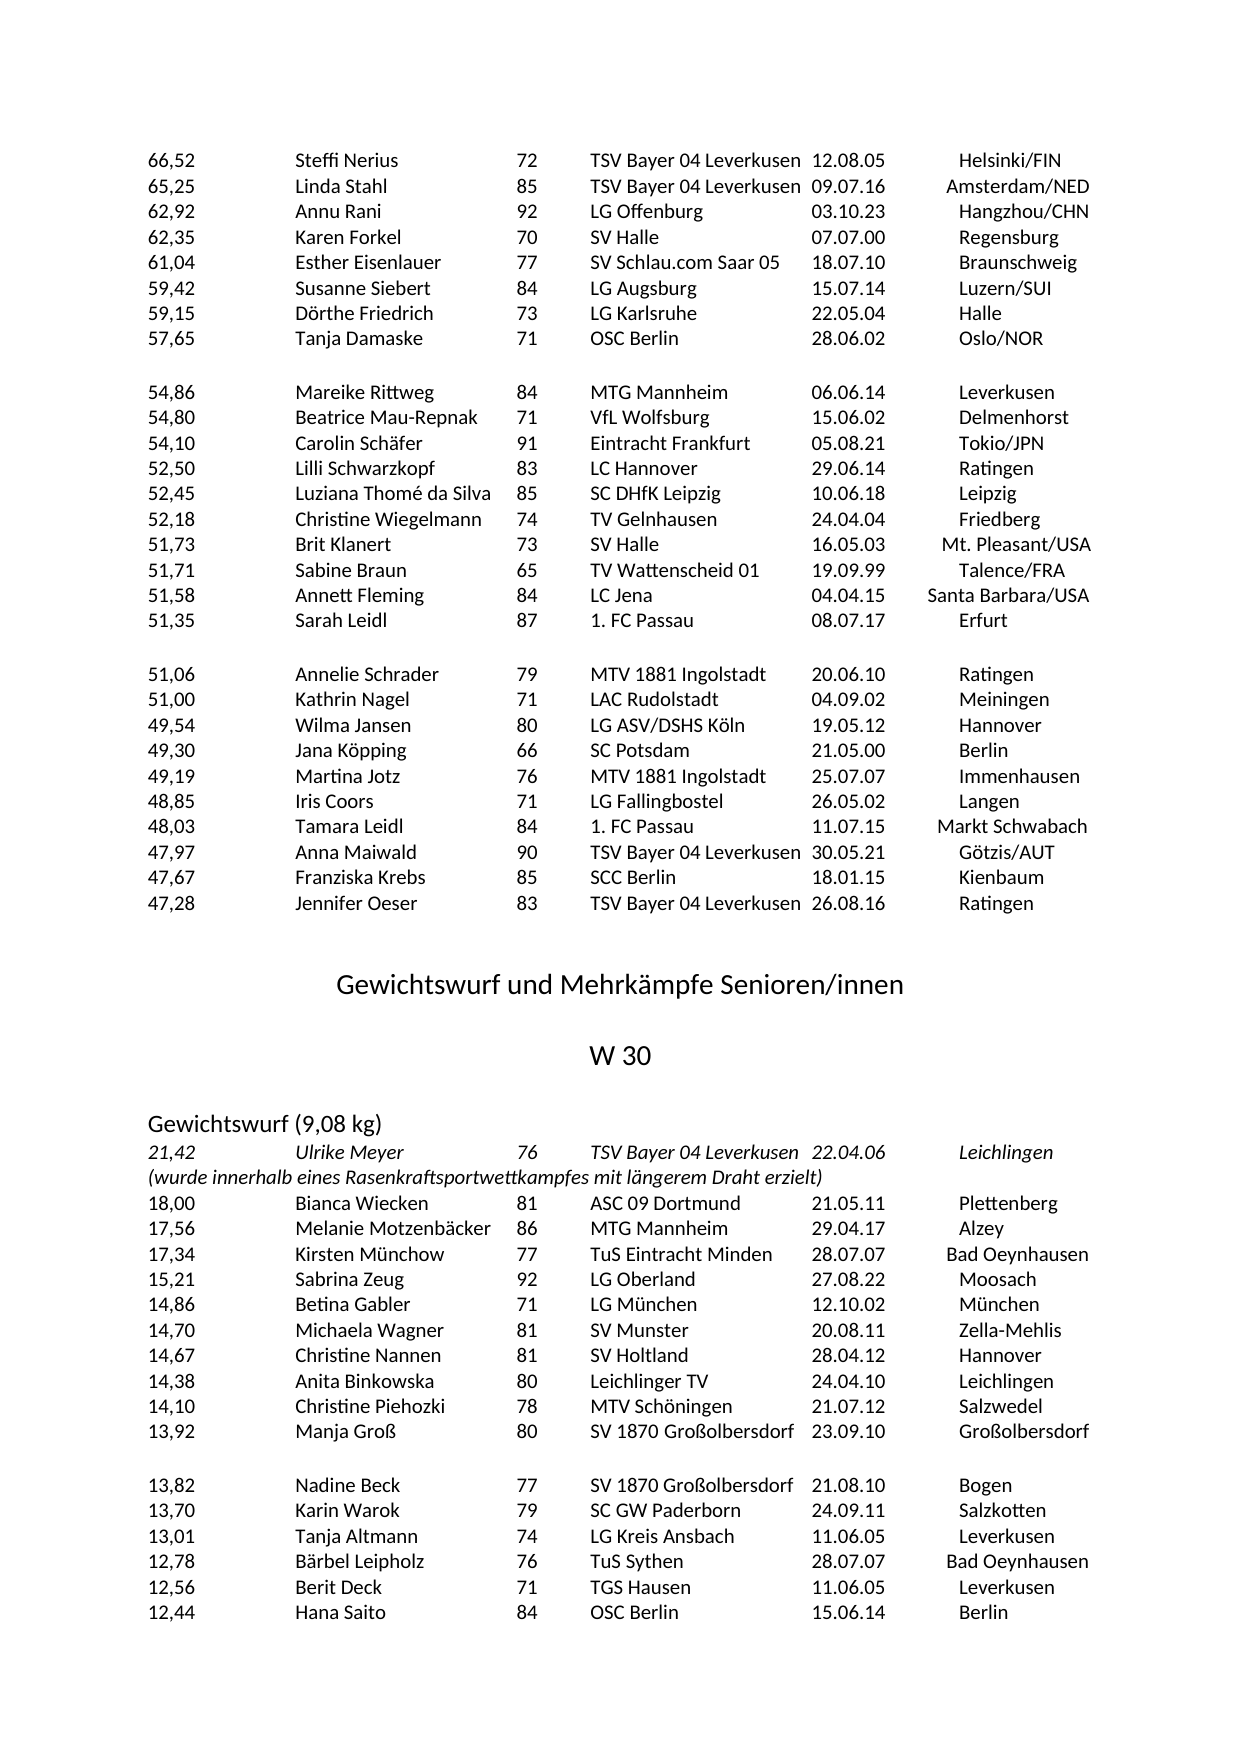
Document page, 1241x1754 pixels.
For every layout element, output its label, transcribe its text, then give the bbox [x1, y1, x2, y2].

text 59,15 Dörthe Friedrich 73 LG Karlsruhe 22.05.04 Halle [148, 300, 1093, 326]
text 59,42 Susanne Siebert 84 LG Augsburg 15.07.14 Luzern/SUI [148, 275, 1093, 300]
text 12,56 Berit Deck 71 TGS Hausen 11.06.05 Leverkusen [148, 1574, 1093, 1599]
text 51,00 Kathrin Nagel 71 LAC Rudolstadt 04.09.02 Meiningen [148, 687, 1093, 712]
text 62,92 Annu Rani 92 LG Offenburg 03.10.23 Hangzhou/CHN [148, 198, 1093, 224]
text 47,28 Jennifer Oeser 83 TSV Bayer 04 Leverkusen 26.08.16 Ratingen [148, 890, 1093, 915]
text 14,67 Christine Nannen 81 SV Holtland 28.04.12 Hannover [148, 1342, 1093, 1368]
text 57,65 Tanja Damaske 71 OSC Berlin 28.06.02 Oslo/NOR [148, 326, 1093, 351]
text 49,54 Wilma Jansen 80 LG ASV/DSHS Köln 19.05.12 Hannover [148, 712, 1093, 737]
text 14,70 Michaela Wagner 81 SV Munster 20.08.11 Zella-Mehlis [148, 1317, 1093, 1342]
text 13,92 Manja Groß 80 SV 1870 Großolbersdorf 23.09.10 Großolbersdorf [148, 1419, 1093, 1444]
text 62,35 Karen Forkel 70 SV Halle 07.07.00 Regensburg [148, 224, 1093, 249]
text 21,42 Ulrike Meyer 76 TSV Bayer 04 Leverkusen 22.04.06 Leichlingen [148, 1139, 1093, 1164]
text 15,21 Sabrina Zeug 92 LG Oberland 27.08.22 Moosach [148, 1266, 1093, 1292]
text 49,19 Martina Jotz 76 MTV 1881 Ingolstadt 25.07.07 Immenhausen [148, 763, 1093, 788]
text 54,86 Mareike Rittweg 84 MTG Mannheim 06.06.14 Leverkusen [148, 379, 1093, 404]
text 49,30 Jana Köpping 66 SC Potsdam 21.05.00 Berlin [148, 737, 1093, 763]
text 54,80 Beatrice Mau-Repnak 71 VfL Wolfsburg 15.06.02 Delmenhorst [148, 404, 1093, 430]
text Gewichtswurf (9,08 kg) [148, 1109, 1093, 1139]
text 14,38 Anita Binkowska 80 Leichlinger TV 24.04.10 Leichlingen [148, 1368, 1093, 1393]
text 51,73 Brit Klanert 73 SV Halle 16.05.03 Mt. Pleasant/USA [148, 531, 1093, 557]
text 17,34 Kirsten Münchow 77 TuS Eintracht Minden 28.07.07 Bad Oeynhausen [148, 1241, 1093, 1266]
text 14,10 Christine Piehozki 78 MTV Schöningen 21.07.12 Salzwedel [148, 1393, 1093, 1419]
text 17,56 Melanie Motzenbäcker 86 MTG Mannheim 29.04.17 Alzey [148, 1215, 1093, 1241]
text 13,70 Karin Warok 79 SC GW Paderborn 24.09.11 Salzkotten [148, 1498, 1093, 1523]
text 52,18 Christine Wiegelmann 74 TV Gelnhausen 24.04.04 Friedberg [148, 506, 1093, 531]
text 13,01 Tanja Altmann 74 LG Kreis Ansbach 11.06.05 Leverkusen [148, 1523, 1093, 1548]
text 47,97 Anna Maiwald 90 TSV Bayer 04 Leverkusen 30.05.21 Götzis/AUT [148, 839, 1093, 864]
text 51,71 Sabine Braun 65 TV Wattenscheid 01 19.09.99 Talence/FRA [148, 557, 1093, 582]
text 65,25 Linda Stahl 85 TSV Bayer 04 Leverkusen 09.07.16 Amsterdam/NED [148, 173, 1093, 198]
text 51,35 Sarah Leidl 87 1. FC Passau 08.07.17 Erfurt [148, 608, 1093, 633]
text 12,78 Bärbel Leipholz 76 TuS Sythen 28.07.07 Bad Oeynhausen [148, 1548, 1093, 1574]
text 13,82 Nadine Beck 77 SV 1870 Großolbersdorf 21.08.10 Bogen [148, 1472, 1093, 1498]
text 12,44 Hana Saito 84 OSC Berlin 15.06.14 Berlin [148, 1599, 1093, 1625]
text 66,52 Steffi Nerius 72 TSV Bayer 04 Leverkusen 12.08.05 Helsinki/FIN [148, 148, 1093, 173]
text 48,03 Tamara Leidl 84 1. FC Passau 11.07.15 Markt Schwabach [148, 814, 1093, 839]
text 47,67 Franziska Krebs 85 SCC Berlin 18.01.15 Kienbaum [148, 864, 1093, 890]
text 54,10 Carolin Schäfer 91 Eintracht Frankfurt 05.08.21 Tokio/JPN [148, 430, 1093, 455]
text 52,50 Lilli Schwarzkopf 83 LC Hannover 29.06.14 Ratingen [148, 455, 1093, 481]
text Gewichtswurf und Mehrkämpfe Senioren/innen [148, 966, 1093, 1002]
text (wurde innerhalb eines Rasenkraftsportwettkampfes mit längerem Draht erzielt) [148, 1164, 1093, 1190]
text 52,45 Luziana Thomé da Silva 85 SC DHfK Leipzig 10.06.18 Leipzig [148, 481, 1093, 506]
text 48,85 Iris Coors 71 LG Fallingbostel 26.05.02 Langen [148, 788, 1093, 814]
text 18,00 Bianca Wiecken 81 ASC 09 Dortmund 21.05.11 Plettenberg [148, 1190, 1093, 1215]
text 61,04 Esther Eisenlauer 77 SV Schlau.com Saar 05 18.07.10 Braunschweig [148, 249, 1093, 275]
text 14,86 Betina Gabler 71 LG München 12.10.02 München [148, 1292, 1093, 1317]
text W 30 [148, 1037, 1093, 1073]
text 51,58 Annett Fleming 84 LC Jena 04.04.15 Santa Barbara/USA [148, 582, 1093, 608]
text 51,06 Annelie Schrader 79 MTV 1881 Ingolstadt 20.06.10 Ratingen [148, 661, 1093, 687]
